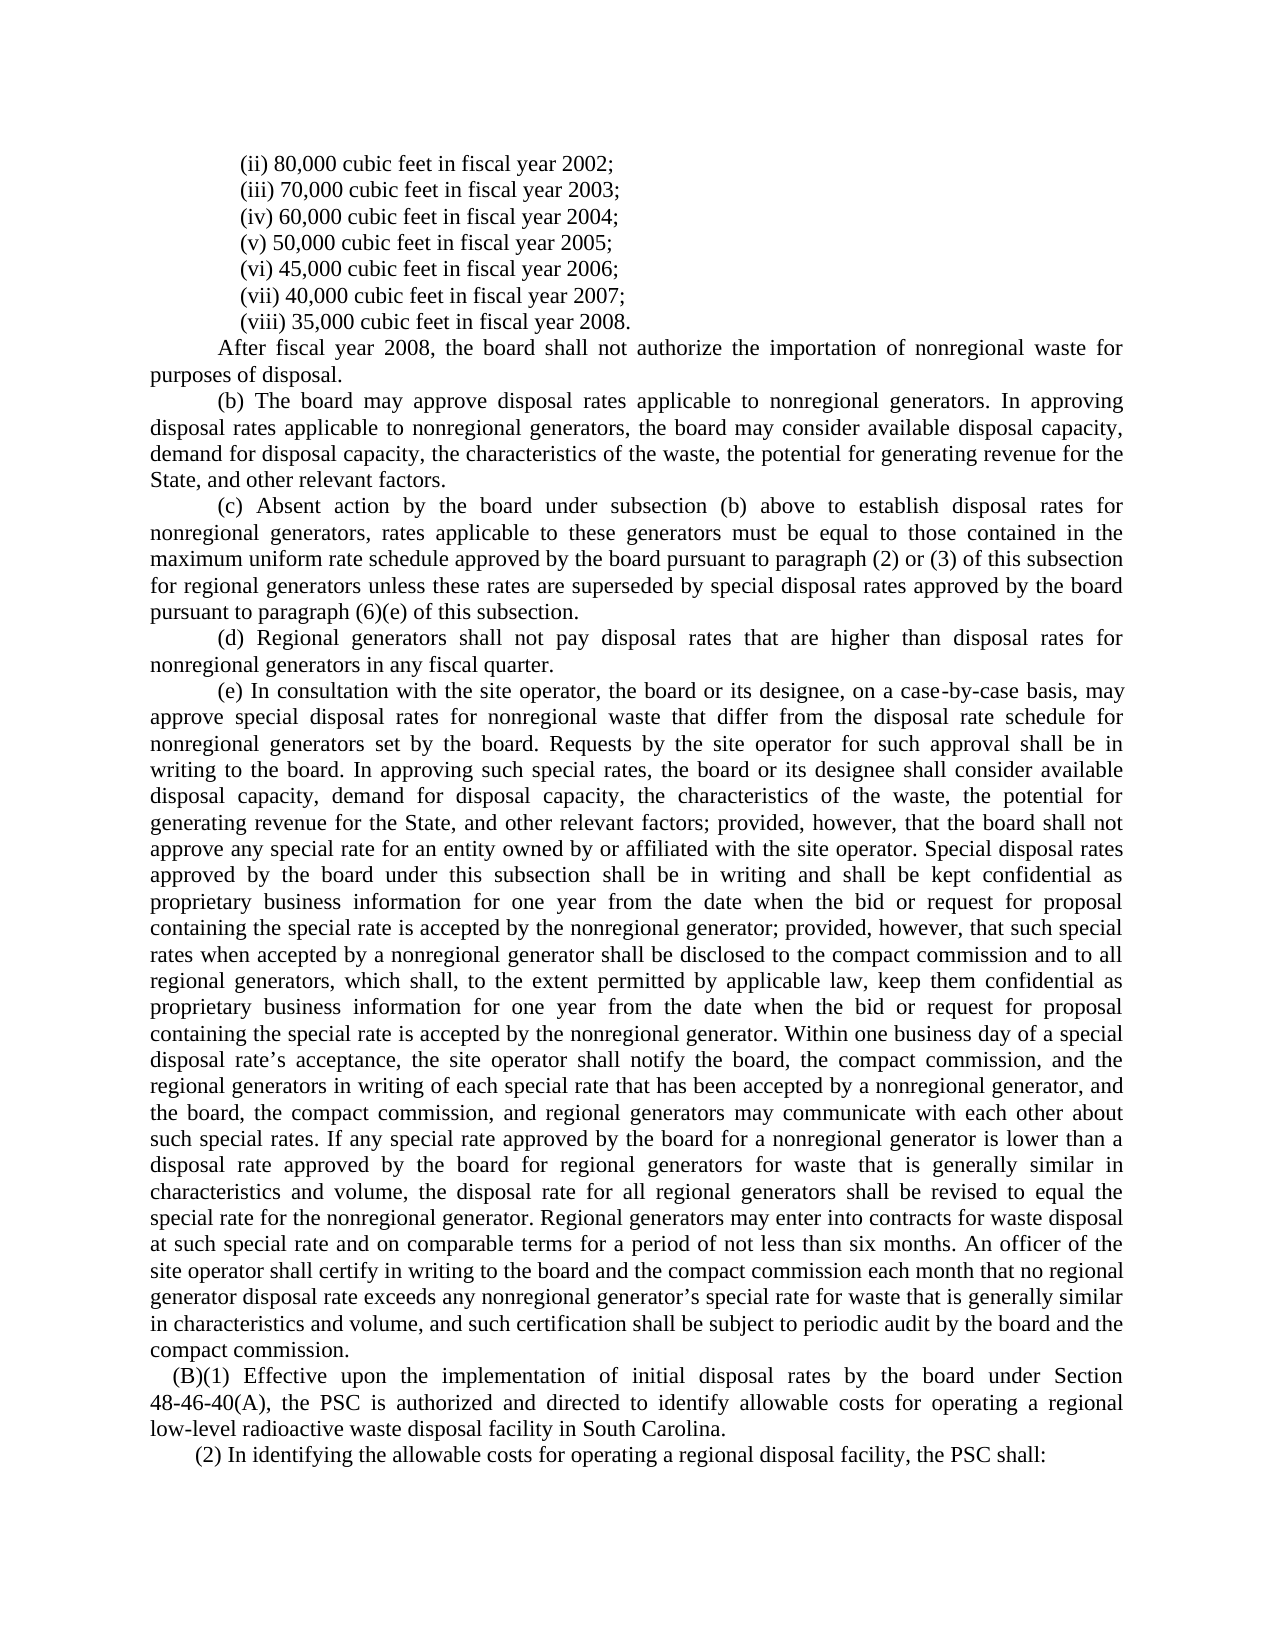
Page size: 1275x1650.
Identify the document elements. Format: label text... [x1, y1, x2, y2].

text (v) 50,000 cubic feet in fiscal year 2005; [150, 229, 1125, 255]
text (viii) 35,000 cubic feet in fiscal year 2008. [150, 308, 1125, 334]
text (c) Absent action by the board under subsection (b) above to establish disposal rates for nonregional generators, rates applicable to these generators must be equal to those contained in the maximum uniform rate schedule approved by the board pursuant to paragraph (2) or (3) of this subsection for regional generators unless these rates are superseded by special disposal rates approved by the board pursuant to paragraph (6)(e) of this subsection. [150, 493, 1125, 624]
text (d) Regional generators shall not pay disposal rates that are higher than disposal rates for nonregional generators in any fiscal quarter. [150, 624, 1125, 677]
text (iv) 60,000 cubic feet in fiscal year 2004; [150, 203, 1125, 229]
text (2) In identifying the allowable costs for operating a regional disposal facility, the PSC shall: [150, 1441, 1125, 1468]
text (ii) 80,000 cubic feet in fiscal year 2002; [150, 150, 1125, 176]
text (e) In consultation with the site operator, the board or its designee, on a case-by-case basis, may approve special disposal rates for nonregional waste that differ from the disposal rate schedule for nonregional generators set by the board. Requests by the site operator for such approval shall be in writing to the board. In approving such special rates, the board or its designee shall consider available disposal capacity, demand for disposal capacity, the characteristics of the waste, the potential for generating revenue for the State, and other relevant factors; provided, however, that the board shall not approve any special rate for an entity owned by or affiliated with the site operator. Special disposal rates approved by the board under this subsection shall be in writing and shall be kept confidential as proprietary business information for one year from the date when the bid or request for proposal containing the special rate is accepted by the nonregional generator; provided, however, that such special rates when accepted by a nonregional generator shall be disclosed to the compact commission and to all regional generators, which shall, to the extent permitted by applicable law, keep them confidential as proprietary business information for one year from the date when the bid or request for proposal containing the special rate is accepted by the nonregional generator. Within one business day of a special disposal rate’s acceptance, the site operator shall notify the board, the compact commission, and the regional generators in writing of each special rate that has been accepted by a nonregional generator, and the board, the compact commission, and regional generators may communicate with each other about such special rates. If any special rate approved by the board for a nonregional generator is lower than a disposal rate approved by the board for regional generators for waste that is generally similar in characteristics and volume, the disposal rate for all regional generators shall be revised to equal the special rate for the nonregional generator. Regional generators may enter into contracts for waste disposal at such special rate and on comparable terms for a period of not less than six months. An officer of the site operator shall certify in writing to the board and the compact commission each month that no regional generator disposal rate exceeds any nonregional generator’s special rate for waste that is generally similar in characteristics and volume, and such certification shall be subject to periodic audit by the board and the compact commission. [150, 677, 1125, 1362]
text (vii) 40,000 cubic feet in fiscal year 2007; [150, 282, 1125, 308]
text After fiscal year 2008, the board shall not authorize the importation of nonregional waste for purposes of disposal. [150, 334, 1125, 387]
text (vi) 45,000 cubic feet in fiscal year 2006; [150, 255, 1125, 282]
text (iii) 70,000 cubic feet in fiscal year 2003; [150, 176, 1125, 203]
text (b) The board may approve disposal rates applicable to nonregional generators. In approving disposal rates applicable to nonregional generators, the board may consider available disposal capacity, demand for disposal capacity, the characteristics of the waste, the potential for generating revenue for the State, and other relevant factors. [150, 387, 1125, 493]
text (B)(1) Effective upon the implementation of initial disposal rates by the board under Section 48-46-40(A), the PSC is authorized and directed to identify allowable costs for operating a regional low-level radioactive waste disposal facility in South Carolina. [150, 1362, 1125, 1441]
